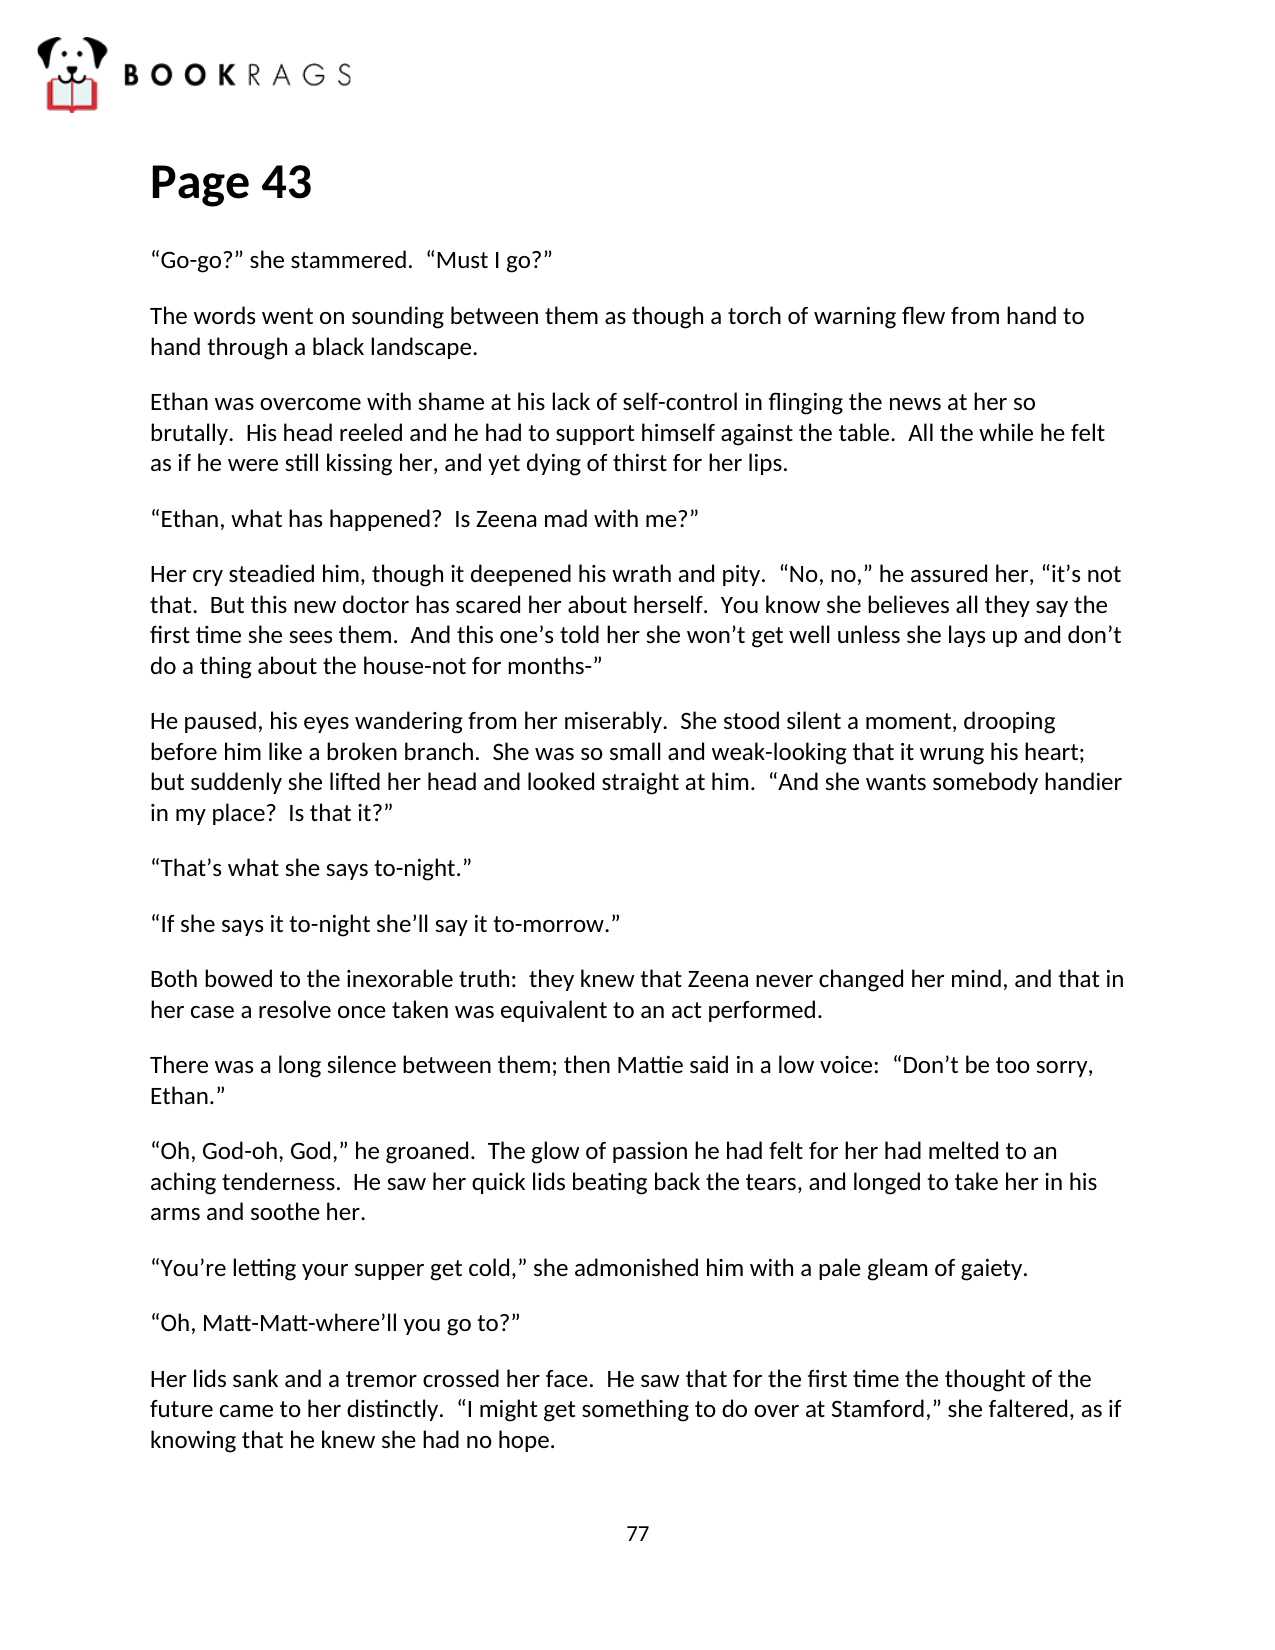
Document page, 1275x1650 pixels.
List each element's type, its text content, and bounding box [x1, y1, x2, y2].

text “Ethan, what has happened? Is Zeena mad with me?” [150, 503, 1125, 533]
text “Oh, God-oh, God,” he groaned. The glow of passion he had felt for her had melted to an aching tenderness. He saw her quick lids beating back the tears, and longed to take her in his arms and soothe her. [150, 1136, 1125, 1227]
text “Oh, Matt-Matt-where’ll you go to?” [150, 1308, 1125, 1338]
text “If she says it to-night she’ll say it to-morrow.” [150, 908, 1125, 938]
text Ethan was overcome with shame at his lack of self-control in flinging the news at her so brutally. His head reeled and he had to support himself against the table. All the while he felt as if he were still kissing her, and yet dying of thirst for her lips. [150, 386, 1125, 478]
text Both bowed to the inexorable truth: they knew that Zeena never changed her mind, and that in her case a resolve once taken was equivalent to an act performed. [150, 963, 1125, 1024]
text There was a long silence between them; then Mattie said in a low voice: “Don’t be too sorry, Ethan.” [150, 1049, 1125, 1111]
text “You’re letting your supper get cold,” she admonished him with a pale gleam of gaiety. [150, 1252, 1125, 1283]
text Her cry steadied him, though it deepened his wrath and pity. “No, no,” he assured her, “it’s not that. But this new doctor has scared her about herself. You know she believes all they say the first time she sees them. And this one’s told her she won’t get well unless she lays up and don’t do a thing about the house-not for months-” [150, 558, 1125, 680]
text “Go-go?” she stammered. “Must I go?” [150, 244, 1125, 275]
text He paused, his eyes wandering from her miserably. She stood silent a moment, drooping before him like a broken branch. She was so small and weak-looking that it wrung his heart; but suddenly she lifted her head and looked straight at him. “And she wants somebody handier in my place? Is that it?” [150, 705, 1125, 827]
text Her lids sank and a tremor crossed her face. He saw that for the first time the thought of the future came to her distinctly. “I might get something to do over at Stamford,” she faltered, as if knowing that he knew she had no hope. [150, 1363, 1125, 1455]
text The words went on sounding between them as though a torch of warning flew from hand to hand through a black landscape. [150, 300, 1125, 361]
picture [37, 37, 351, 113]
text Page 43 [150, 150, 1125, 211]
text “That’s what she says to-night.” [150, 852, 1125, 883]
